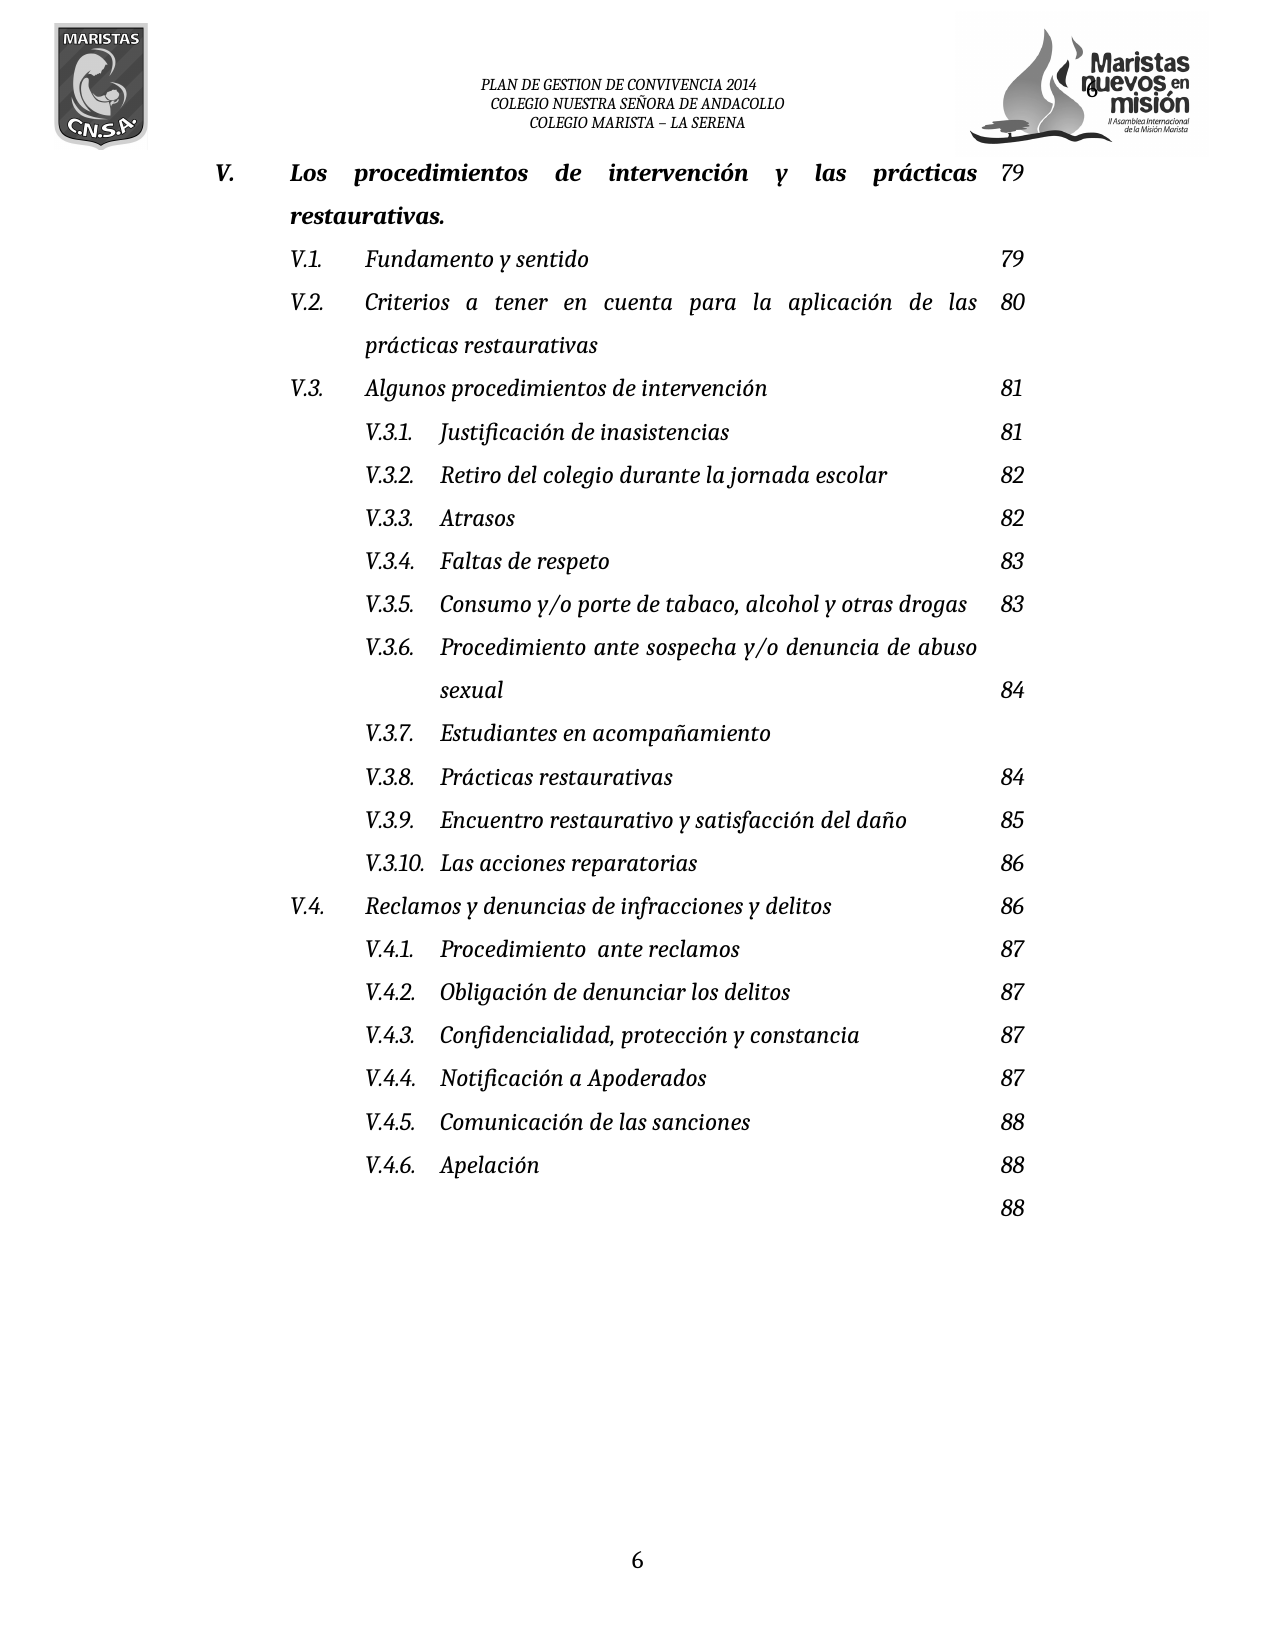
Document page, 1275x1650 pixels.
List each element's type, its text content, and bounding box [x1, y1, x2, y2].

table_cell Los procedimientos de intervención y las prácticas restaurativas. Fundamento y sentido Criterios a tener en cuenta para la aplicación de las prácticas restaurativas Algunos procedimientos de intervención Justificación de inasistencias Retiro del colegio durante la jornada escolar Atrasos Faltas de respeto Consumo y/o porte de tabaco, alcohol y otras drogas Procedimiento ante sospecha y/o denuncia de abuso sexual Estudiantes en acompañamiento Prácticas restaurativas Encuentro restaurativo y satisfacción del daño Las acciones reparatorias Reclamos y denuncias de infracciones y delitos Procedimiento ante reclamos Obligación de denunciar los delitos Confidencialidad, protección y constancia Notificación a Apoderados Comunicación de las sanciones Apelación [166, 159, 989, 1463]
table_cell 79 79 80 81 81 82 82 83 83 84 84 85 86 86 87 87 87 87 88 88 88 [989, 159, 1107, 1463]
